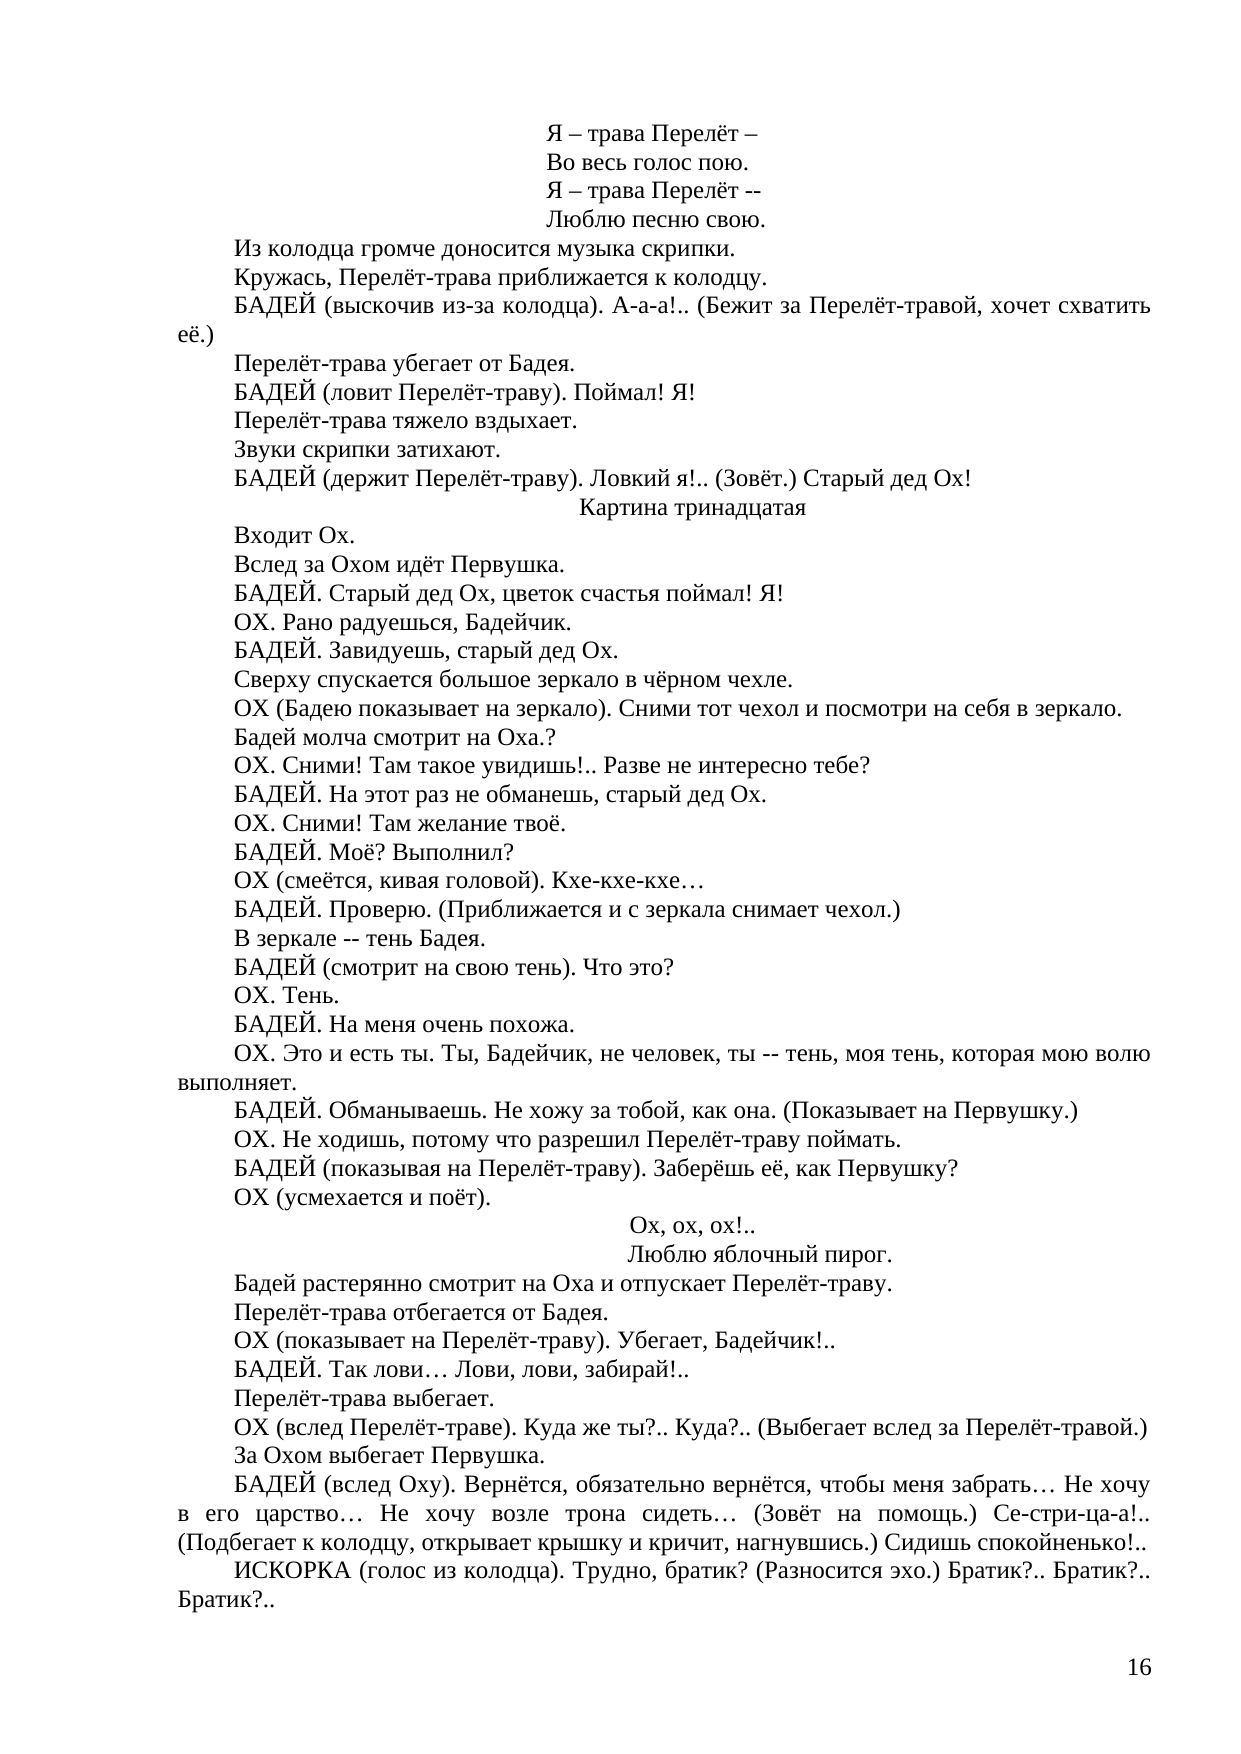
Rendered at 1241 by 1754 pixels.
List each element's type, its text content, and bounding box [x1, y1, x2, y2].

text Я – трава Перелёт -- [177, 176, 1152, 204]
text Я – трава Перелёт – [177, 118, 1152, 147]
text Люблю песню свою. [177, 204, 1152, 233]
text Картина тринадцатая [177, 492, 1152, 521]
text Кружась, Перелёт-трава приближается к колодцу. [177, 262, 1152, 291]
text БАДЕЙ. На меня очень похожа. [177, 1009, 1152, 1038]
text Бадей молча смотрит на Оха.? [177, 722, 1152, 751]
text Во весь голос пою. [177, 147, 1152, 176]
text ОХ. Тень. [177, 981, 1152, 1009]
text БАДЕЙ (ловит Перелёт-траву). Поймал! Я! [177, 377, 1152, 406]
text ОХ. Сними! Там такое увидишь!.. Разве не интересно тебе? [177, 751, 1152, 779]
text ОХ (смеётся, кивая головой). Кхе-кхе-кхе… [177, 866, 1152, 894]
text Ох, ох, ох!.. [177, 1211, 1152, 1239]
text Входит Ох. [177, 521, 1152, 549]
text БАДЕЙ (выскочив из-за колодца). А-а-а!.. (Бежит за Перелёт-травой, хочет схватить её.) [177, 291, 1152, 348]
text БАДЕЙ (держит Перелёт-траву). Ловкий я!.. (Зовёт.) Старый дед Ох! [177, 463, 1152, 492]
text Перелёт-трава убегает от Бадея. [177, 348, 1152, 377]
text БАДЕЙ (смотрит на свою тень). Что это? [177, 952, 1152, 981]
text БАДЕЙ (показывая на Перелёт-траву). Заберёшь её, как Первушку? [177, 1153, 1152, 1182]
text ОХ. Сними! Там желание твоё. [177, 808, 1152, 837]
text БАДЕЙ. Моё? Выполнил? [177, 837, 1152, 866]
text В зеркале -- тень Бадея. [177, 923, 1152, 952]
text Бадей растерянно смотрит на Оха и отпускает Перелёт-траву. [177, 1268, 1152, 1297]
text БАДЕЙ. Проверю. (Приближается и с зеркала снимает чехол.) [177, 894, 1152, 923]
text БАДЕЙ. Старый дед Ох, цветок счастья поймал! Я! [177, 578, 1152, 607]
text Звуки скрипки затихают. [177, 434, 1152, 463]
text БАДЕЙ. Завидуешь, старый дед Ох. [177, 636, 1152, 664]
text ОХ. Не ходишь, потому что разрешил Перелёт-траву поймать. [177, 1124, 1152, 1153]
text БАДЕЙ. Обманываешь. Не хожу за тобой, как она. (Показывает на Первушку.) [177, 1096, 1152, 1124]
text ОХ (вслед Перелёт-траве). Куда же ты?.. Куда?.. (Выбегает вслед за Перелёт-травой.) [177, 1412, 1152, 1441]
text ИСКОРКА (голос из колодца). Трудно, братик? (Разносится эхо.) Братик?.. Братик?.. Братик?.. [177, 1556, 1152, 1613]
text Перелёт-трава выбегает. [177, 1383, 1152, 1412]
text Люблю яблочный пирог. [177, 1239, 1152, 1268]
text Сверху спускается большое зеркало в чёрном чехле. [177, 664, 1152, 693]
text ОХ (усмехается и поёт). [177, 1182, 1152, 1211]
text Перелёт-трава отбегается от Бадея. [177, 1297, 1152, 1326]
text Перелёт-трава тяжело вздыхает. [177, 406, 1152, 434]
text БАДЕЙ (вслед Оху). Вернётся, обязательно вернётся, чтобы меня забрать… Не хочу в его царство… Не хочу возле трона сидеть… (Зовёт на помощь.) Се-стри-ца-а!.. (Подбегает к колодцу, открывает крышку и кричит, нагнувшись.) Сидишь спокойненько!.. [177, 1469, 1152, 1556]
text Вслед за Охом идёт Первушка. [177, 549, 1152, 578]
text ОХ (Бадею показывает на зеркало). Сними тот чехол и посмотри на себя в зеркало. [177, 693, 1152, 722]
text БАДЕЙ. На этот раз не обманешь, старый дед Ох. [177, 779, 1152, 808]
text ОХ. Рано радуешься, Бадейчик. [177, 607, 1152, 636]
text БАДЕЙ. Так лови… Лови, лови, забирай!.. [177, 1354, 1152, 1383]
text ОХ. Это и есть ты. Ты, Бадейчик, не человек, ты -- тень, моя тень, которая мою волю выполняет. [177, 1038, 1152, 1096]
text Из колодца громче доносится музыка скрипки. [177, 233, 1152, 262]
text ОХ (показывает на Перелёт-траву). Убегает, Бадейчик!.. [177, 1326, 1152, 1354]
text За Охом выбегает Первушка. [177, 1441, 1152, 1469]
